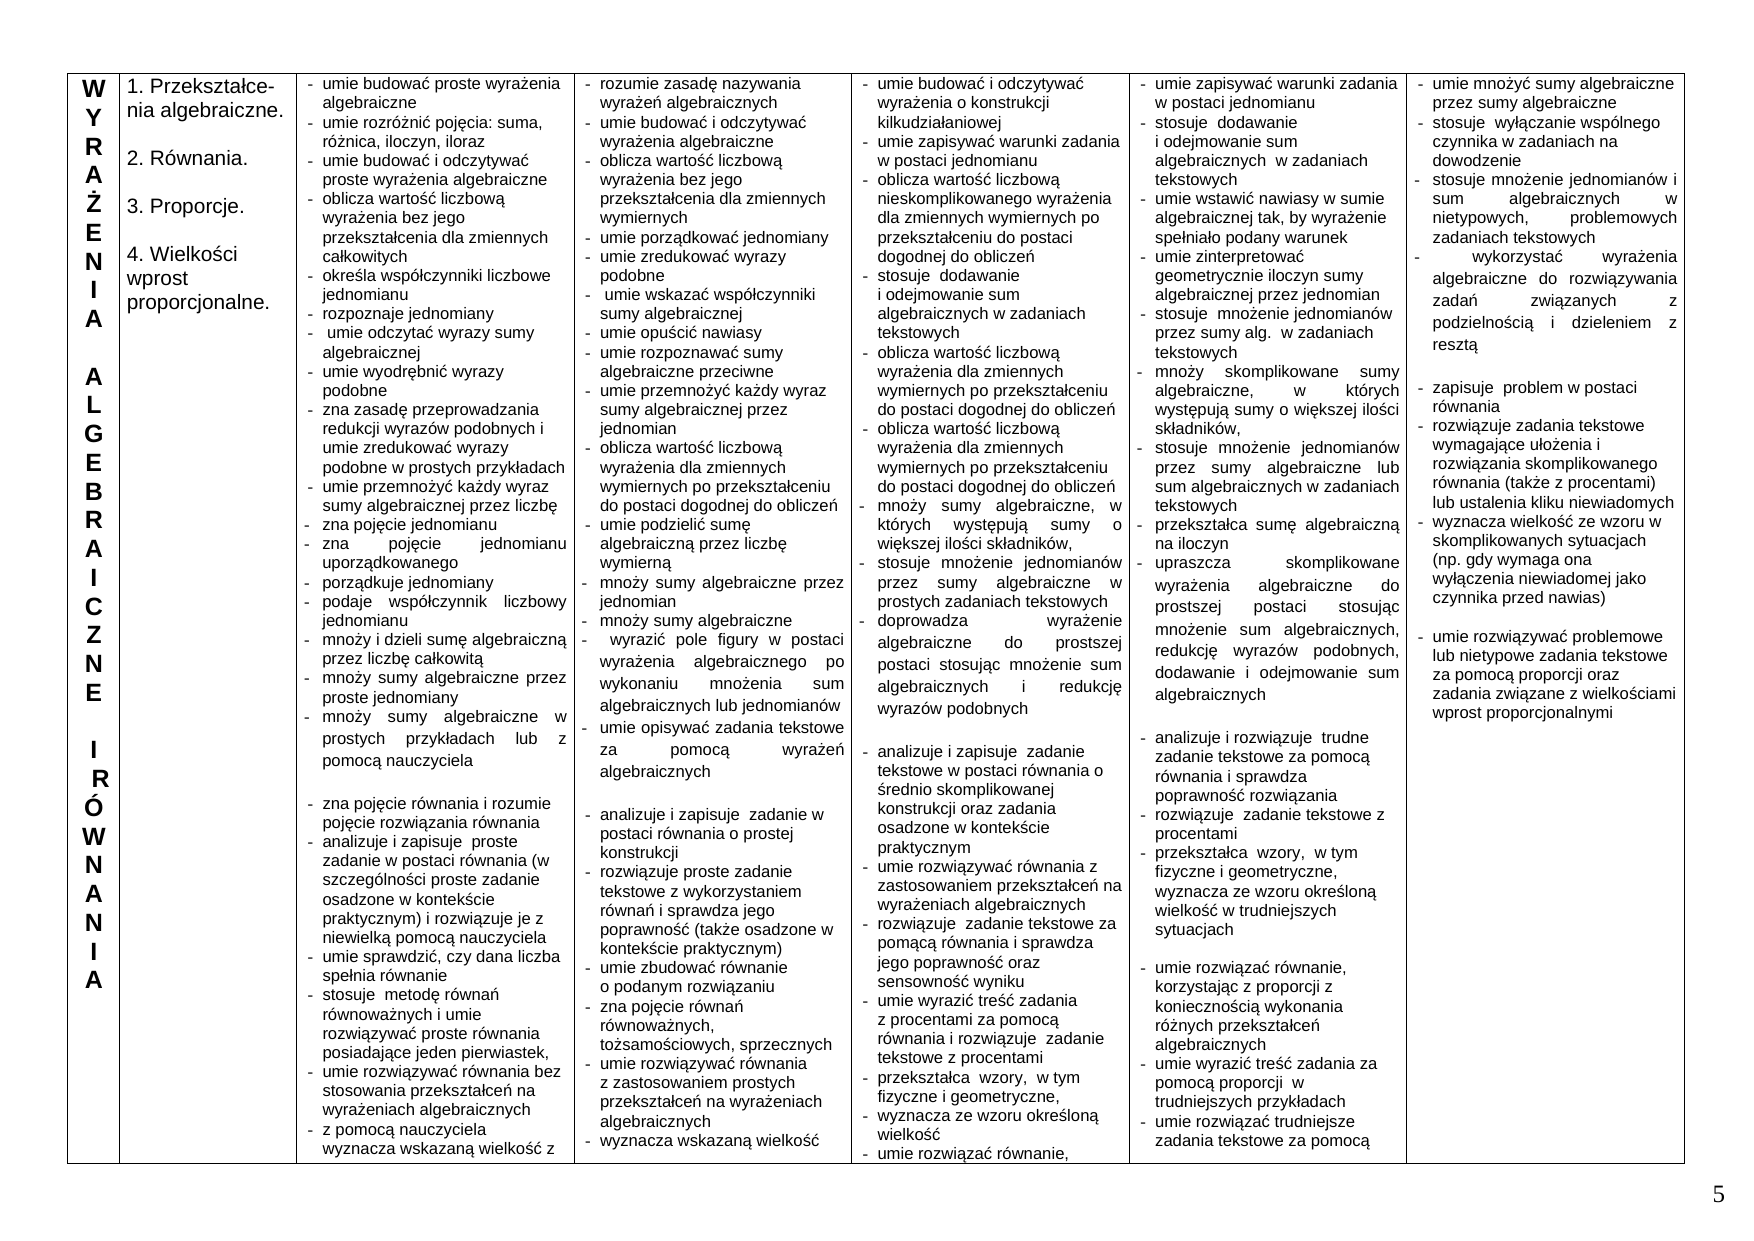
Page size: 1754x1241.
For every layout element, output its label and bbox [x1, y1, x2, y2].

table_header [68, 74, 119, 1163]
table_header [120, 74, 296, 1163]
table_header [1130, 74, 1406, 1163]
table_header [1407, 74, 1684, 1163]
table_header [852, 74, 1129, 1163]
table_header [297, 74, 574, 1163]
table_header [575, 74, 851, 1163]
